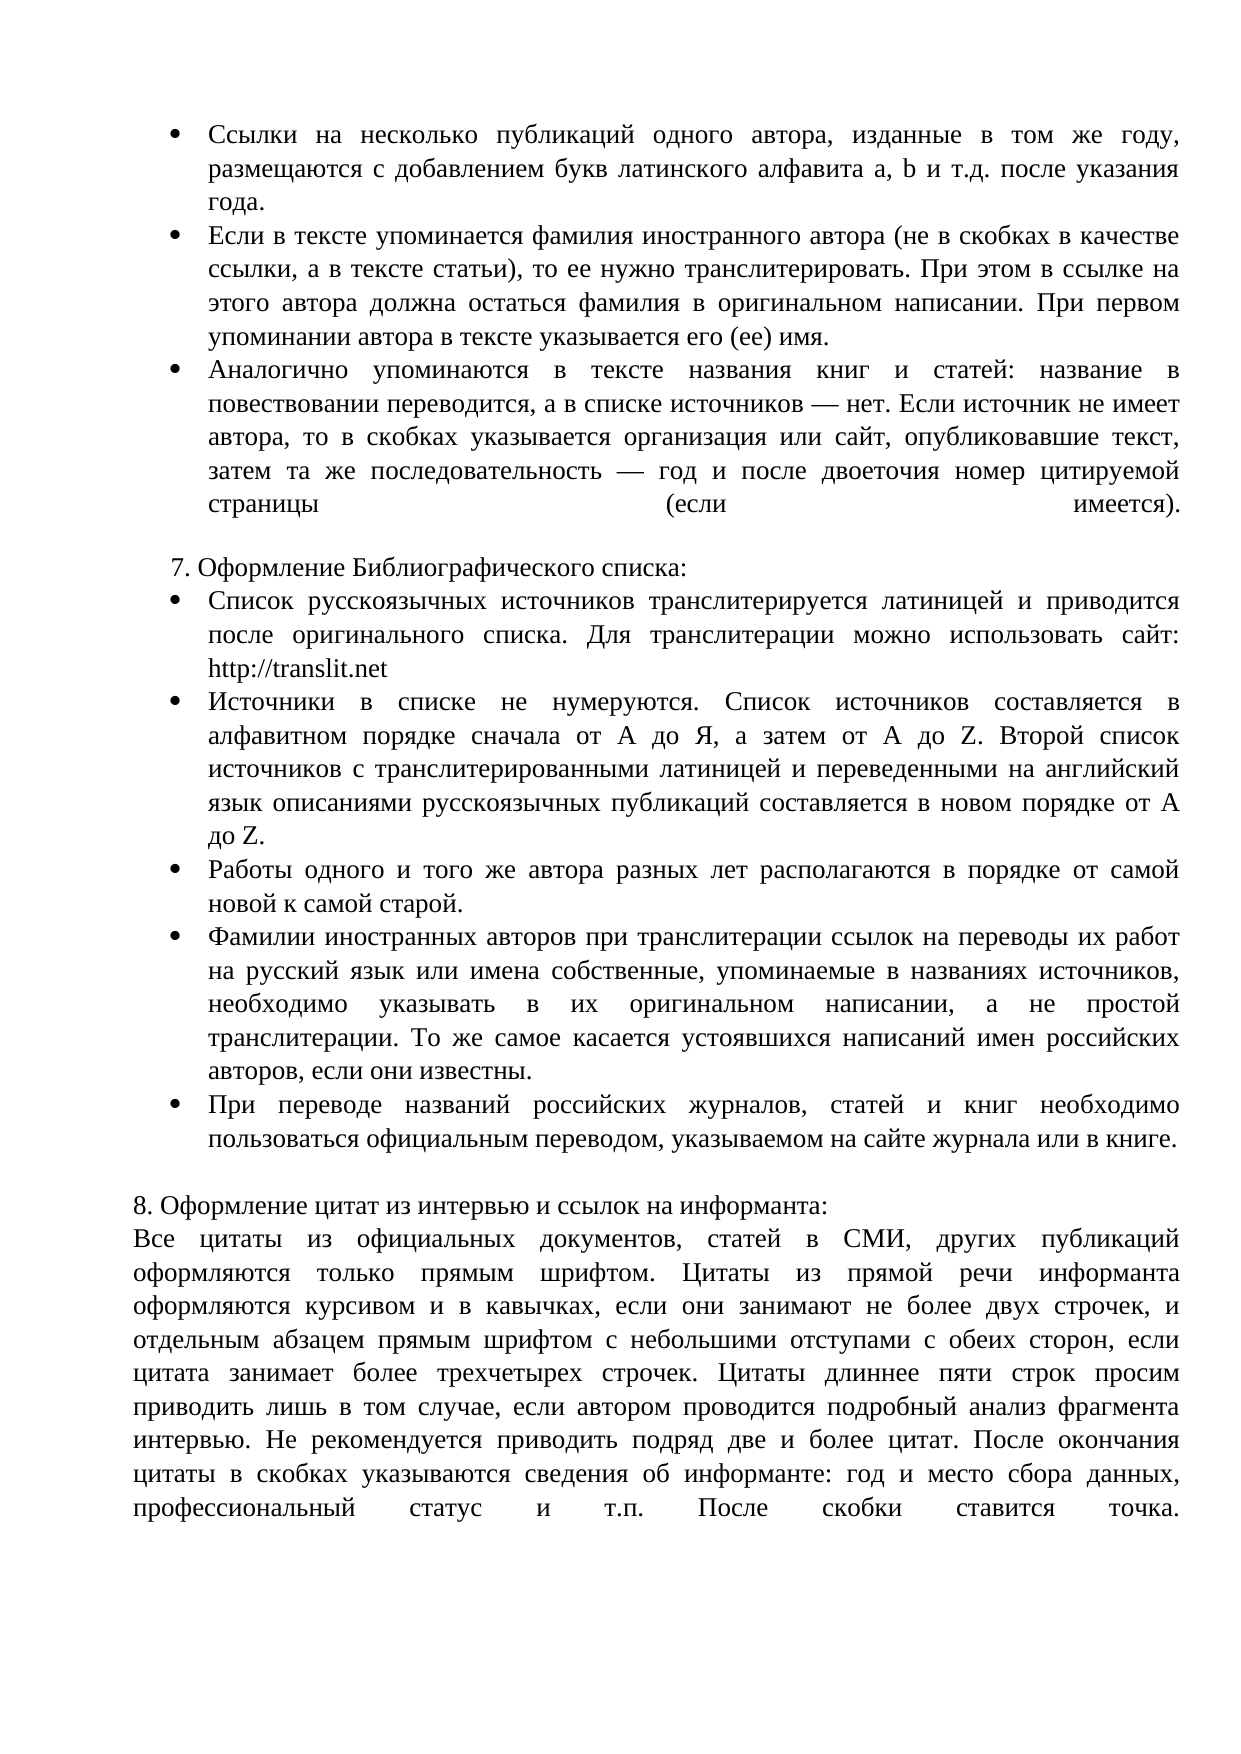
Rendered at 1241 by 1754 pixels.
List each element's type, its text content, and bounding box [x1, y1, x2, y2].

list Список русскоязычных источников транслитерируется латиницей и приводится после оригинального списка. Для транслитерации можно использовать сайт: http://translit.net [170, 584, 1181, 683]
list Ссылки на несколько публикаций одного автора, изданные в том же году, размещаются с добавлением букв латинского алфавита a, b и т.д. после указания года. [170, 118, 1181, 216]
text 8. Оформление цитат из интервью и ссылок на информанта: [133, 1189, 1181, 1220]
list Если в тексте упоминается фамилия иностранного автора (не в скобках в качестве ссылки, а в тексте статьи), то ее нужно транслитерировать. При этом в ссылке на этого автора должна остаться фамилия в оригинальном написании. При первом упоминании автора в тексте указывается его (ее) имя. [170, 219, 1181, 351]
text Все цитаты из официальных документов, статей в СМИ, других публикаций оформляются только прямым шрифтом. Цитаты из прямой речи информанта оформляются курсивом и в кавычках, если они занимают не более двух строчек, и отдельным абзацем прямым шрифтом с небольшими отступами с обеих сторон, если цитата занимает более трехчетырех строчек. Цитаты длиннее пяти строк просим приводить лишь в том случае, если автором проводится подробный анализ фрагмента интервью. Не рекомендуется приводить подряд две и более цитат. После окончания цитаты в скобках указываются сведения об информанте: год и место сбора данных, профессиональный статус и т.п. После скобки ставится точка. [133, 1222, 1181, 1552]
text 7. Оформление Библиографического списка: [170, 551, 1181, 582]
list Фамилии иностранных авторов при транслитерации ссылок на переводы их работ на русский язык или имена собственные, упоминаемые в названиях источников, необходимо указывать в их оригинальном написании, а не простой транслитерации. То же самое касается устоявшихся написаний имен российских авторов, если они известны. [170, 920, 1181, 1086]
list Источники в списке не нумеруются. Список источников составляется в алфавитном порядке сначала от А до Я, а затем от A до Z. Второй список источников с транслитерированными латиницей и переведенными на английский язык описаниями русскоязычных публикаций составляется в новом порядке от A до Z. [170, 685, 1181, 851]
list При переводе названий российских журналов, статей и книг необходимо пользоваться официальным переводом, указываемом на сайте журнала или в книге. [170, 1088, 1181, 1153]
list Аналогично упоминаются в тексте названия книг и статей: название в повествовании переводится, а в списке источников — нет. Если источник не имеет автора, то в скобках указывается организация или сайт, опубликовавшие текст, затем та же последовательность — год и после двоеточия номер цитируемой страницы (если имеется). [170, 353, 1181, 549]
list Работы одного и того же автора разных лет располагаются в порядке от самой новой к самой старой. [170, 853, 1181, 918]
